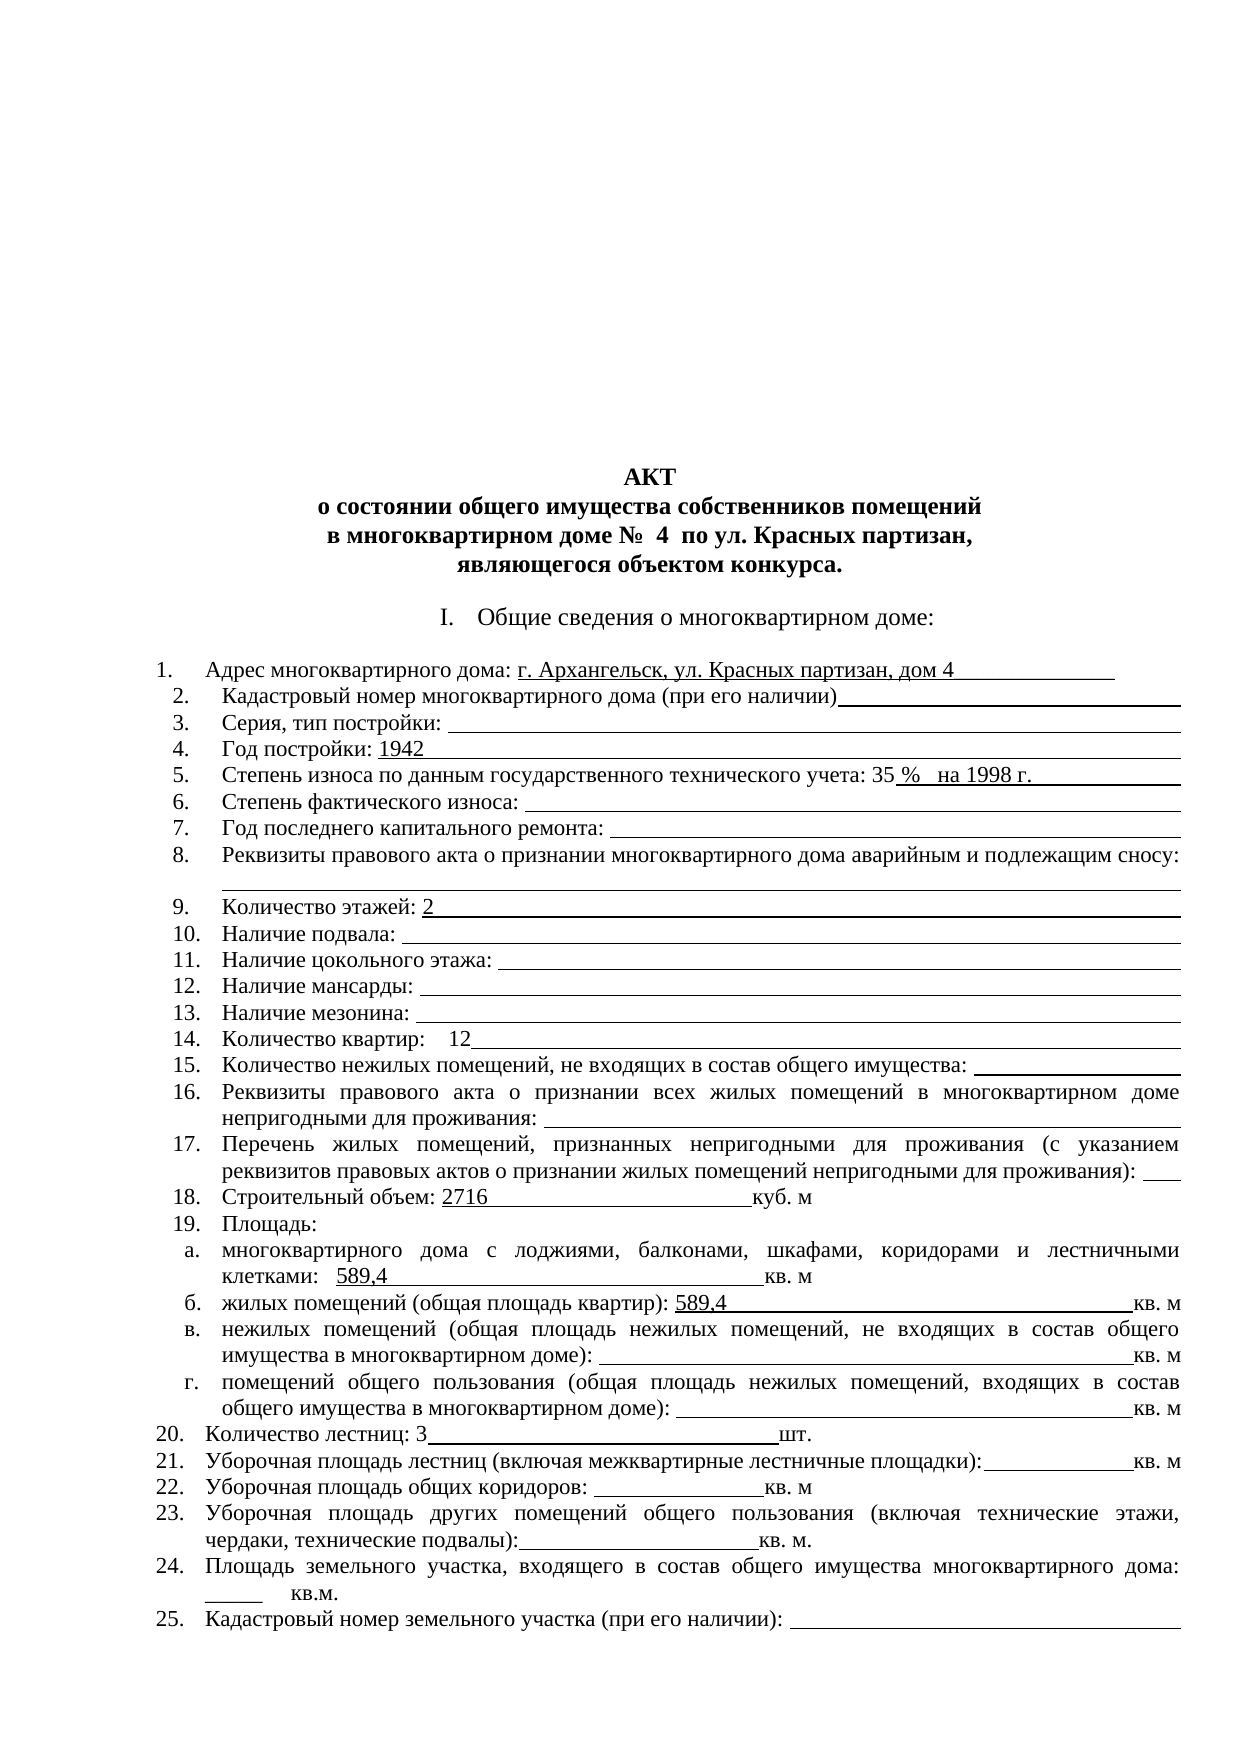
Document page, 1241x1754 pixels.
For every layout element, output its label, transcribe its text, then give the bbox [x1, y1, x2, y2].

list Серия, тип постройки: [172, 709, 1181, 735]
list Кадастровый номер многоквартирного дома (при его наличии) [172, 682, 1181, 709]
list Наличие подвала: [172, 920, 1181, 946]
list Наличие мансарды: [172, 972, 1181, 999]
list Реквизиты правового акта о признании всех жилых помещений в многоквартирном доме непригодными для проживания: [172, 1078, 1181, 1131]
list Строительный объем: 2716 куб. м [172, 1183, 1181, 1209]
list нежилых помещений (общая площадь нежилых помещений, не входящих в состав общего имущества в многоквартирном доме): кв. м [184, 1315, 1181, 1368]
list Количество квартир: 12 [172, 1025, 1181, 1051]
list Уборочная площадь общих коридоров: кв. м [156, 1473, 1181, 1499]
list Год постройки: 1942 [172, 735, 1181, 762]
list многоквартирного дома с лоджиями, балконами, шкафами, коридорами и лестничными клетками: 589,4 кв. м [184, 1236, 1181, 1289]
list Адрес многоквартирного дома: г. Архангельск, ул. Красных партизан, дом 4______________ [156, 656, 1181, 682]
list Количество лестниц: 3 шт. [156, 1420, 1181, 1447]
list Площадь земельного участка, входящего в состав общего имущества многоквартирного дома: _____ кв.м. [156, 1552, 1181, 1605]
list Реквизиты правового акта о признании многоквартирного дома аварийным и подлежащим сносу: [172, 841, 1181, 893]
text АКТ [118, 462, 1181, 491]
list Уборочная площадь других помещений общего пользования (включая технические этажи, чердаки, технические подвалы): кв. м. [156, 1499, 1181, 1552]
text в многоквартирном доме № 4 по ул. Красных партизан, [118, 520, 1181, 549]
text являющегося объектом конкурса. [118, 549, 1181, 577]
list жилых помещений (общая площадь квартир): 589,4 кв. м [184, 1289, 1181, 1315]
list Общие сведения о многоквартирном доме: [193, 602, 1181, 631]
list Площадь: [172, 1209, 1181, 1236]
list Количество нежилых помещений, не входящих в состав общего имущества: [172, 1051, 1181, 1078]
list Степень износа по данным государственного технического учета: 35 % на 1998 г. [172, 762, 1181, 788]
list Год последнего капитального ремонта: [172, 814, 1181, 841]
list Наличие цокольного этажа: [172, 946, 1181, 972]
list Перечень жилых помещений, признанных непригодными для проживания (с указанием реквизитов правовых актов о признании жилых помещений непригодными для проживания): [172, 1131, 1181, 1183]
text о состоянии общего имущества собственников помещений [118, 491, 1181, 520]
list Наличие мезонина: [172, 999, 1181, 1025]
list помещений общего пользования (общая площадь нежилых помещений, входящих в состав общего имущества в многоквартирном доме): кв. м [184, 1368, 1181, 1420]
list Уборочная площадь лестниц (включая межквартирные лестничные площадки): кв. м [156, 1447, 1181, 1473]
list Количество этажей: 2 [172, 893, 1181, 920]
list Степень фактического износа: [172, 788, 1181, 814]
list Кадастровый номер земельного участка (при его наличии): [156, 1605, 1181, 1631]
